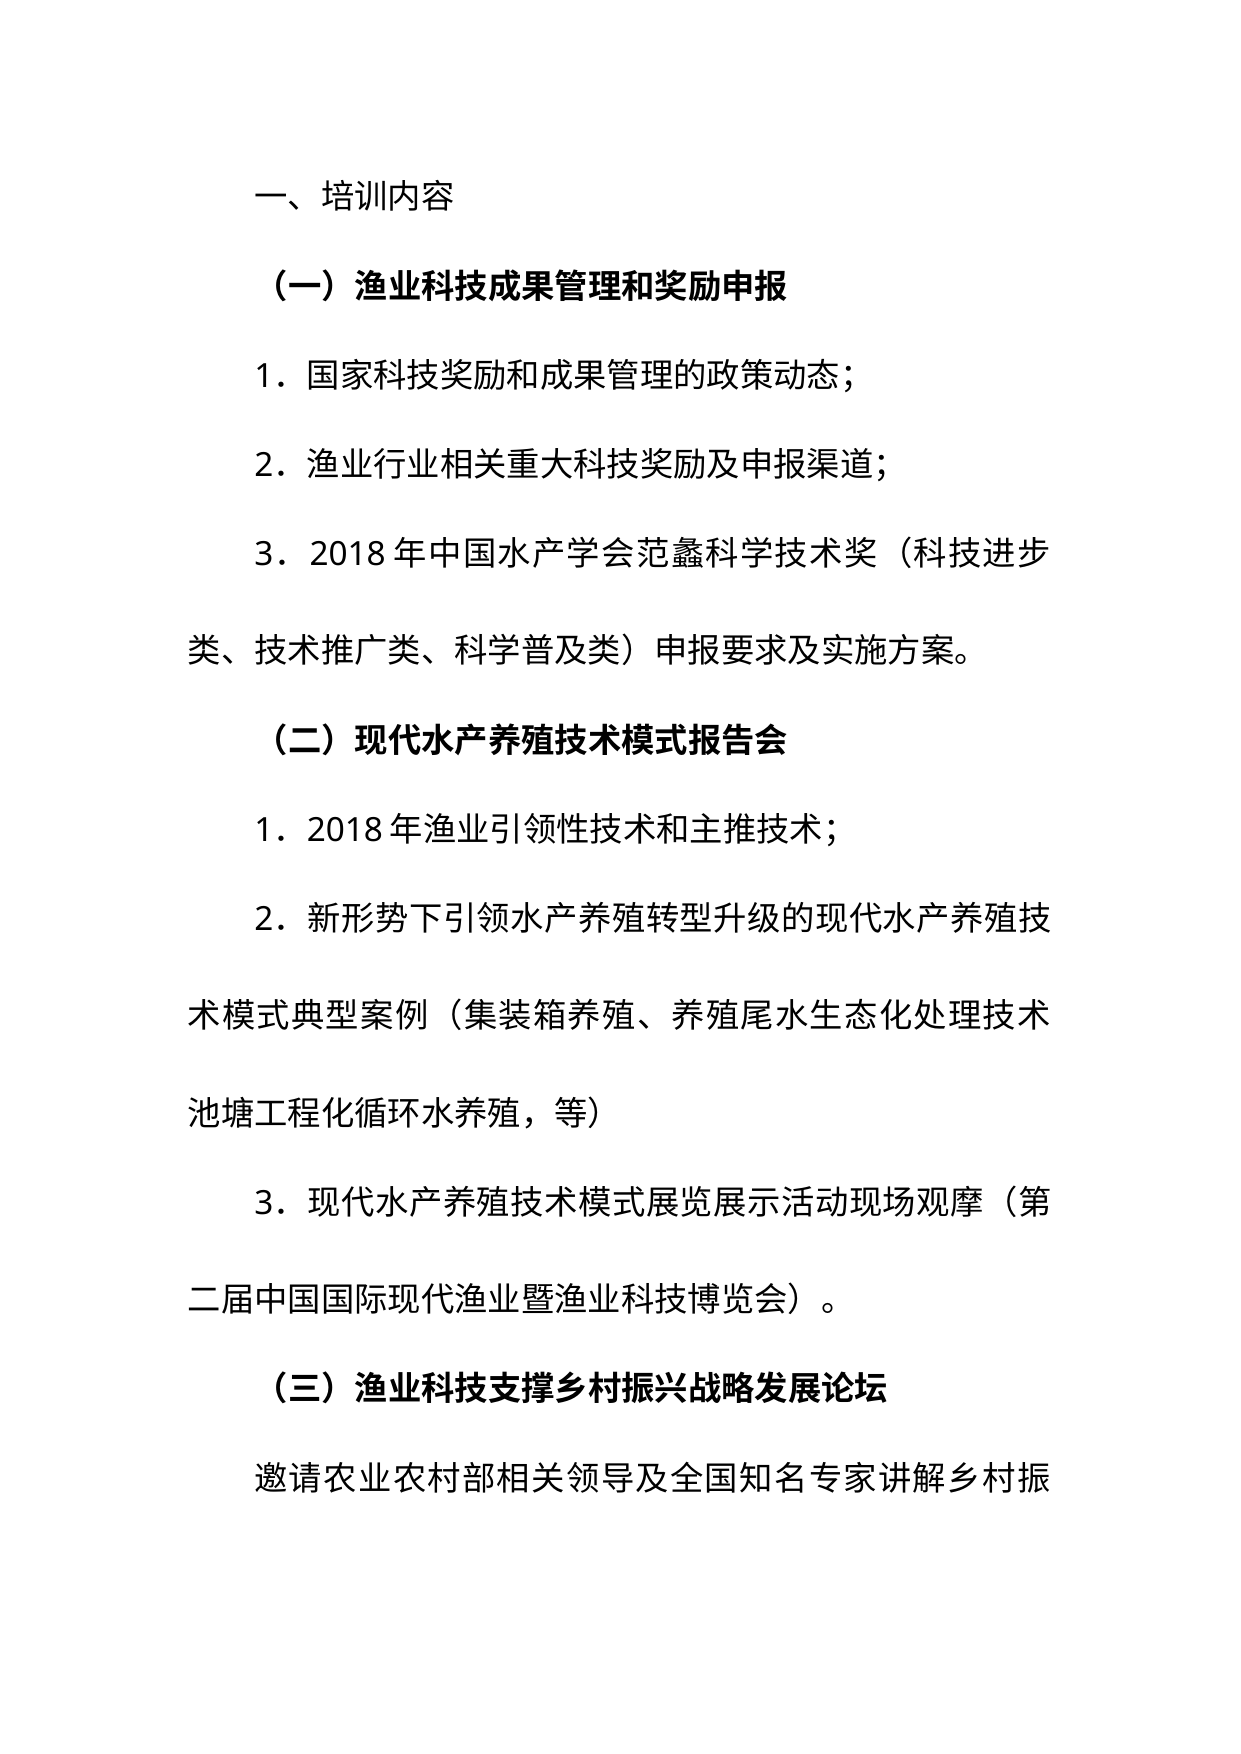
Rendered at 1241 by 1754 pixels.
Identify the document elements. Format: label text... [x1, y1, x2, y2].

text （二）现代水产养殖技术模式报告会 [187, 705, 1053, 770]
text 3．现代水产养殖技术模式展览展示活动现场观摩（第二届中国国际现代渔业暨渔业科技博览会）。 [187, 1167, 1053, 1330]
text （一）渔业科技成果管理和奖励申报 [187, 251, 1053, 316]
text 3．2018年中国水产学会范蠡科学技术奖（科技进步类、技术推广类、科学普及类）申报要求及实施方案。 [187, 518, 1053, 681]
text 2．渔业行业相关重大科技奖励及申报渠道； [187, 429, 1053, 494]
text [187, 1443, 1053, 1508]
text 2．新形势下引领水产养殖转型升级的现代水产养殖技术模式典型案例（集装箱养殖、养殖尾水生态化处理技术、池塘工程化循环水养殖，等） [187, 883, 1053, 1143]
text 1．2018年渔业引领性技术和主推技术； [187, 794, 1053, 859]
text 一、培训内容 [187, 162, 1053, 227]
text 1．国家科技奖励和成果管理的政策动态； [187, 340, 1053, 405]
text （三）渔业科技支撑乡村振兴战略发展论坛 [187, 1354, 1053, 1419]
